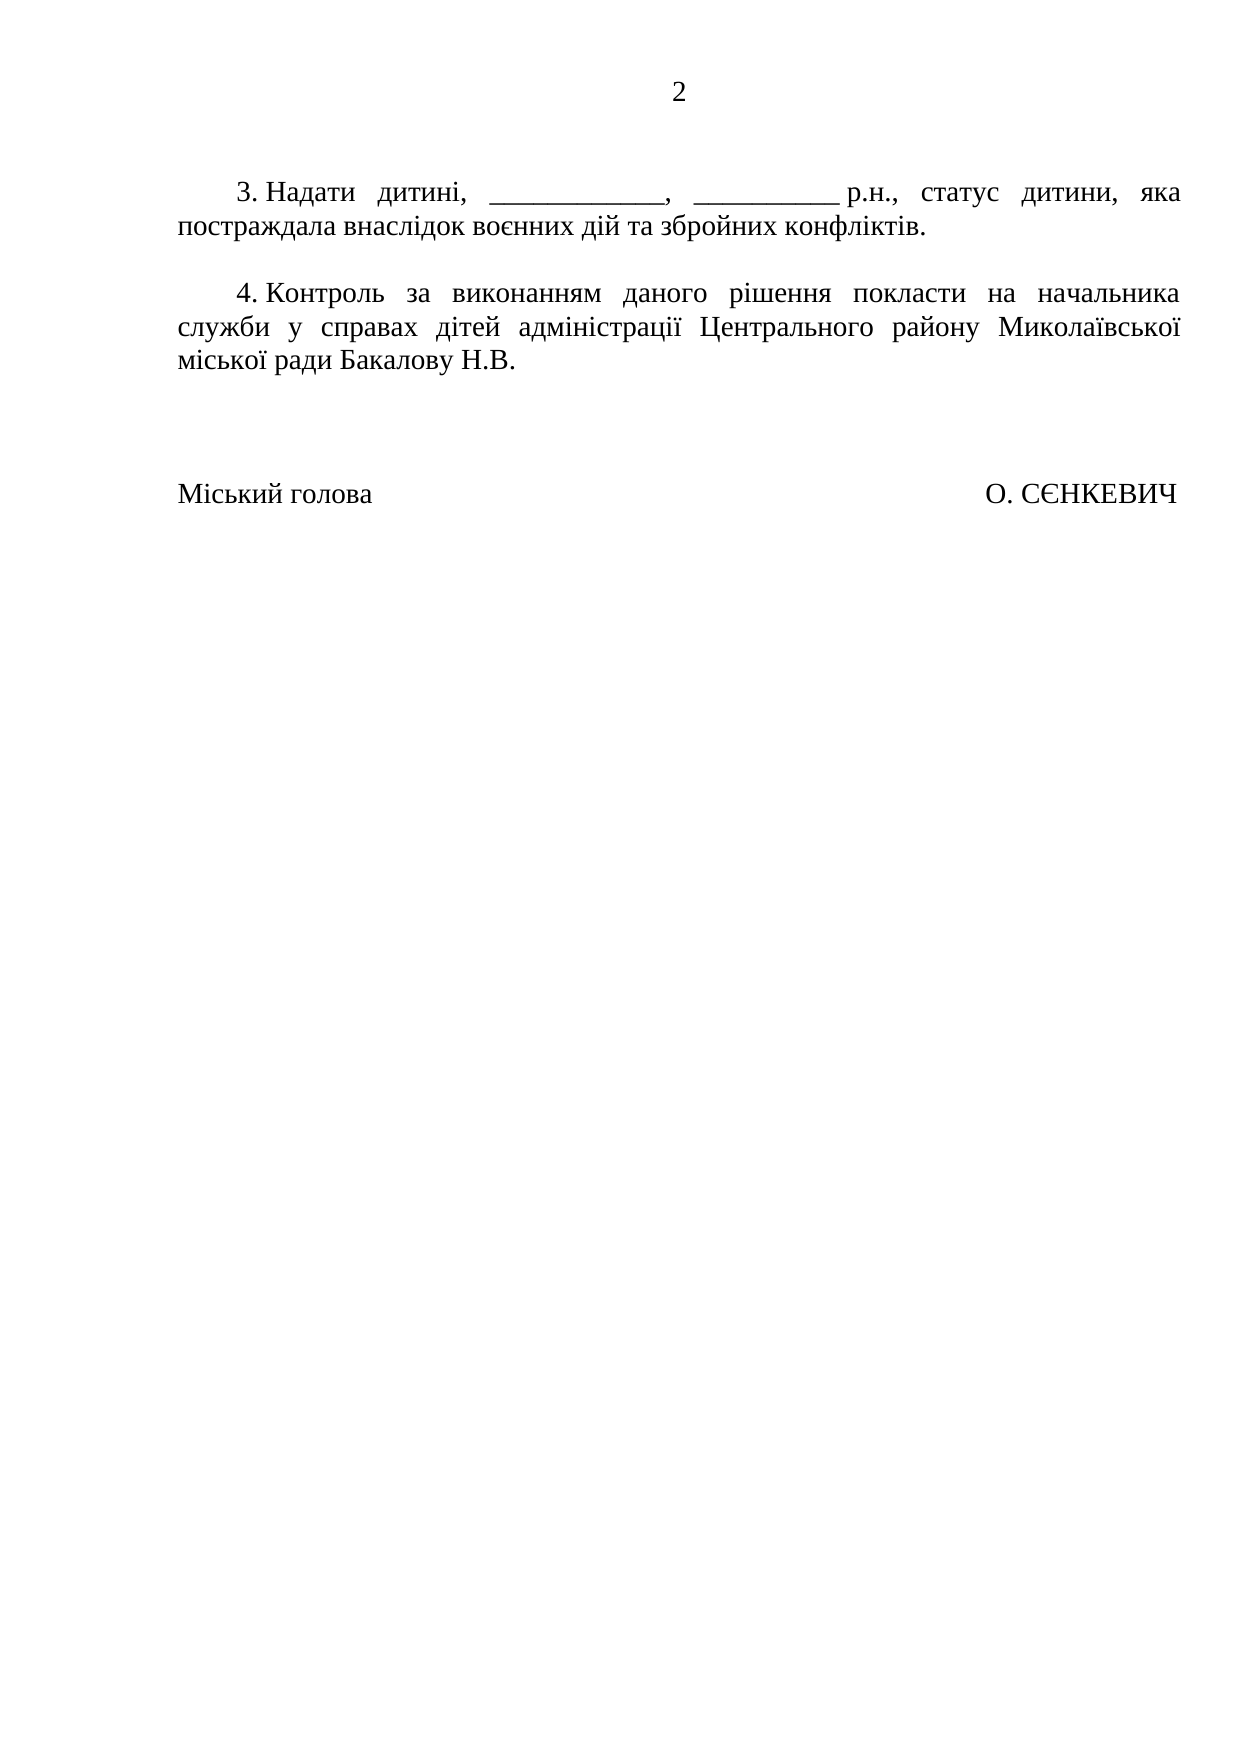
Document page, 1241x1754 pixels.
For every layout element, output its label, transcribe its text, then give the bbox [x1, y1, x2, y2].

text 3. Надати дитині, ____________, __________ р.н., статус дитини, яка постраждала внаслідок воєнних дій та збройних конфліктів. [177, 174, 1181, 242]
text Міський голова О. СЄНКЕВИЧ [177, 476, 1181, 510]
text 4. Контроль за виконанням даного рішення покласти на начальника служби у справах дітей адміністрації Центрального району Миколаївської міської ради Бакалову Н.В. [177, 275, 1181, 376]
